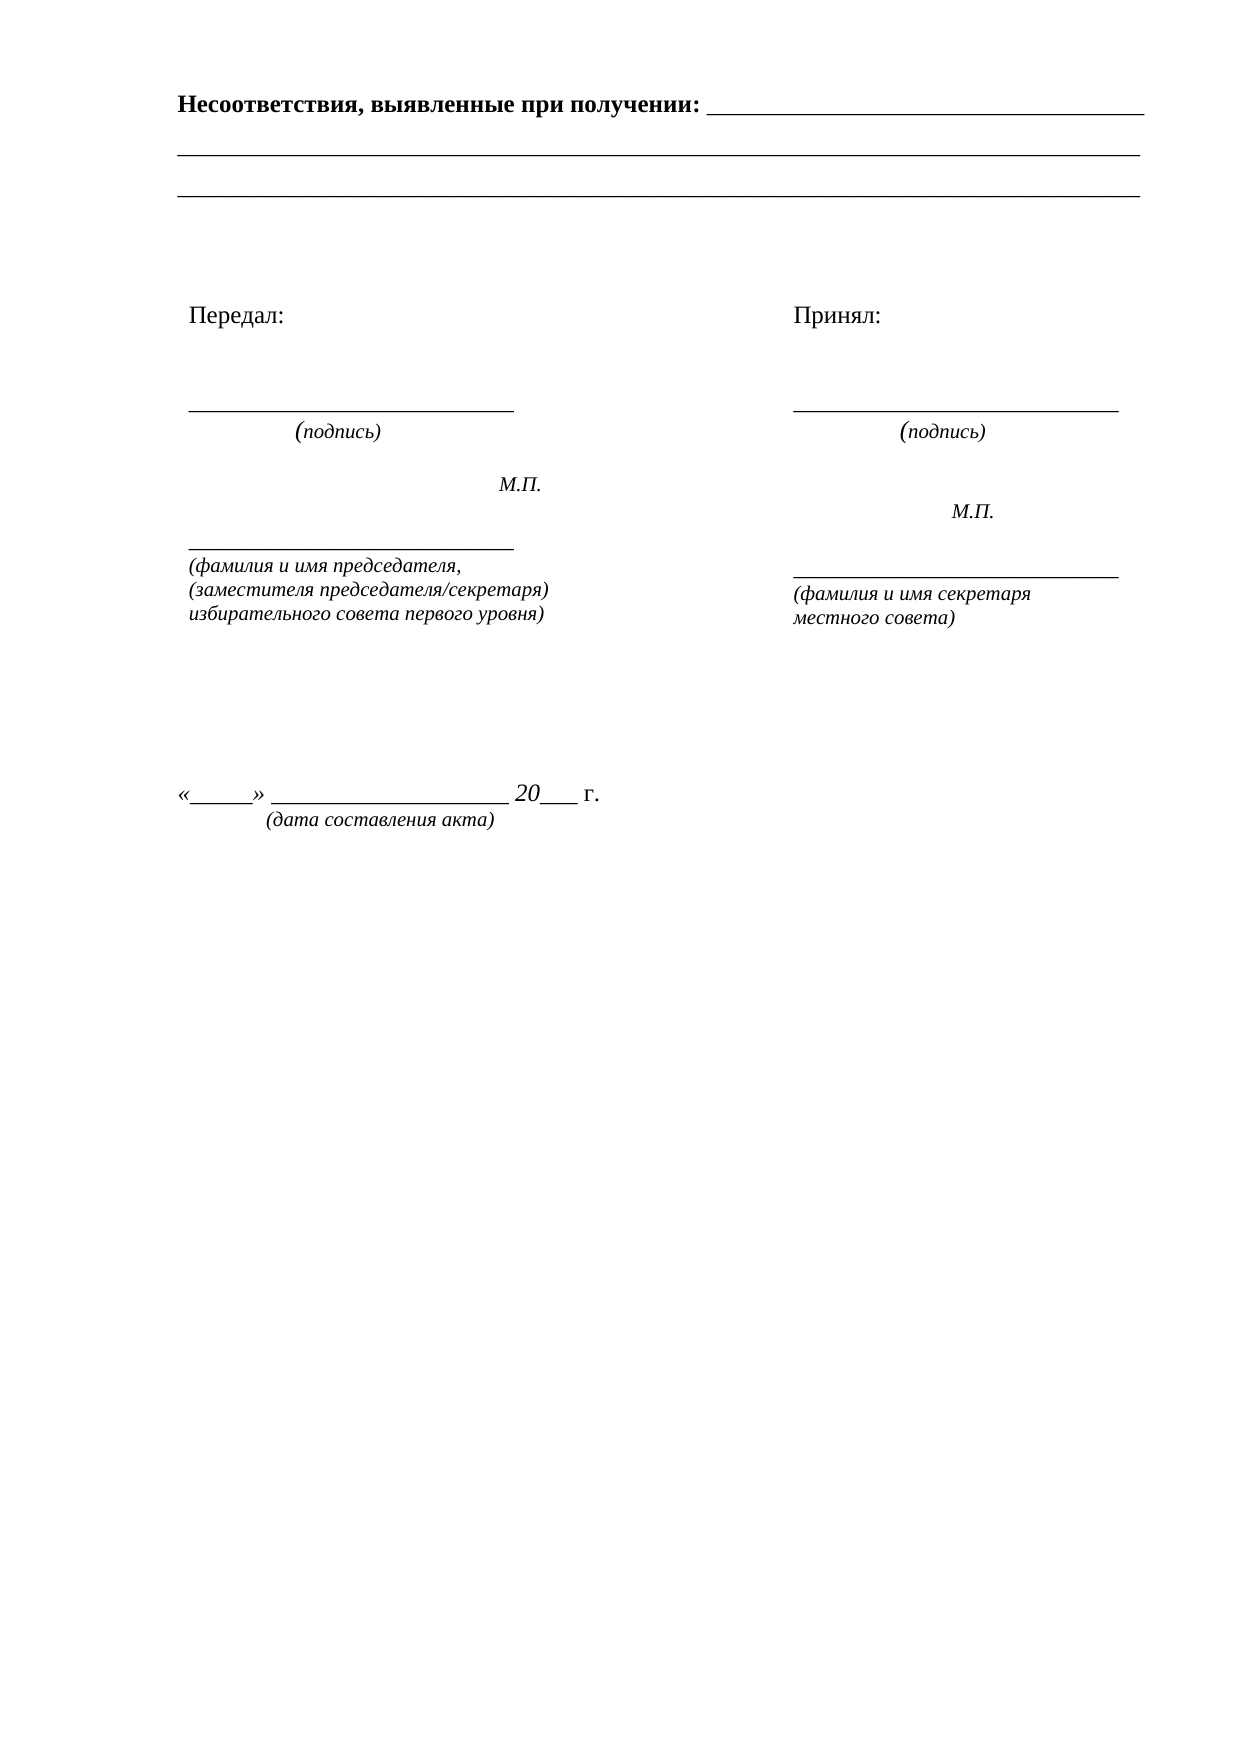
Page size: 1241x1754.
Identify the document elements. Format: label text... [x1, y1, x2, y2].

text (дата составления акта) [177, 806, 1152, 831]
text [177, 171, 1152, 200]
text «_____» ___________________ 20___ г. [177, 778, 1152, 806]
table_header Передал: __________________________ (подпись) М.П. __________________________ (фамилия и имя председателя, (заместителя председателя/секретаря) избирательного совета первого уровня) [178, 271, 782, 663]
table_header Принял: __________________________ (подпись) М.П. __________________________ (фамилия и имя секретаря местного совета) [783, 271, 1166, 663]
text Несоответствия, выявленные при получении: ___________________________________ [177, 89, 1152, 117]
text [177, 130, 1152, 159]
